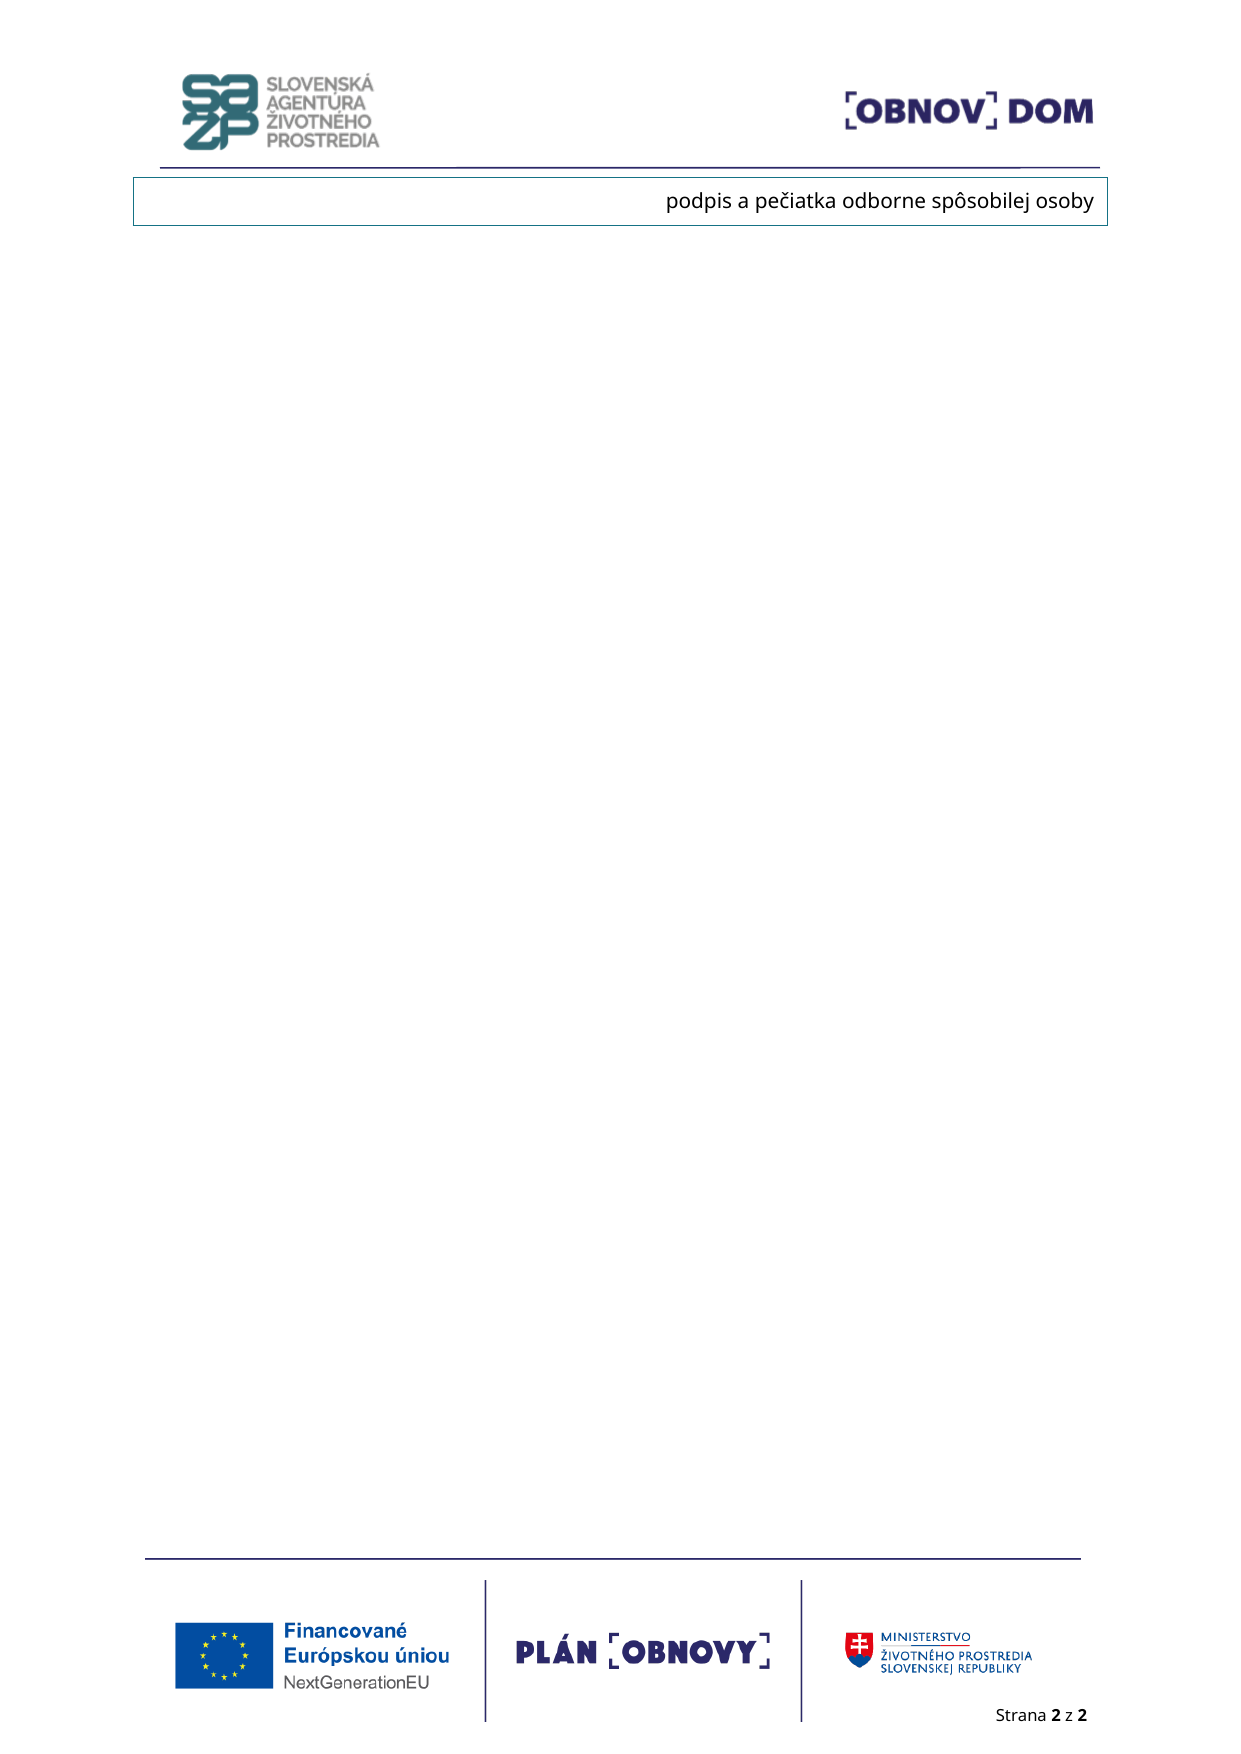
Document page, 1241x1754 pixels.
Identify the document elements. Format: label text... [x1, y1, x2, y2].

picture [136, 1552, 1091, 1729]
picture [153, 41, 1100, 175]
